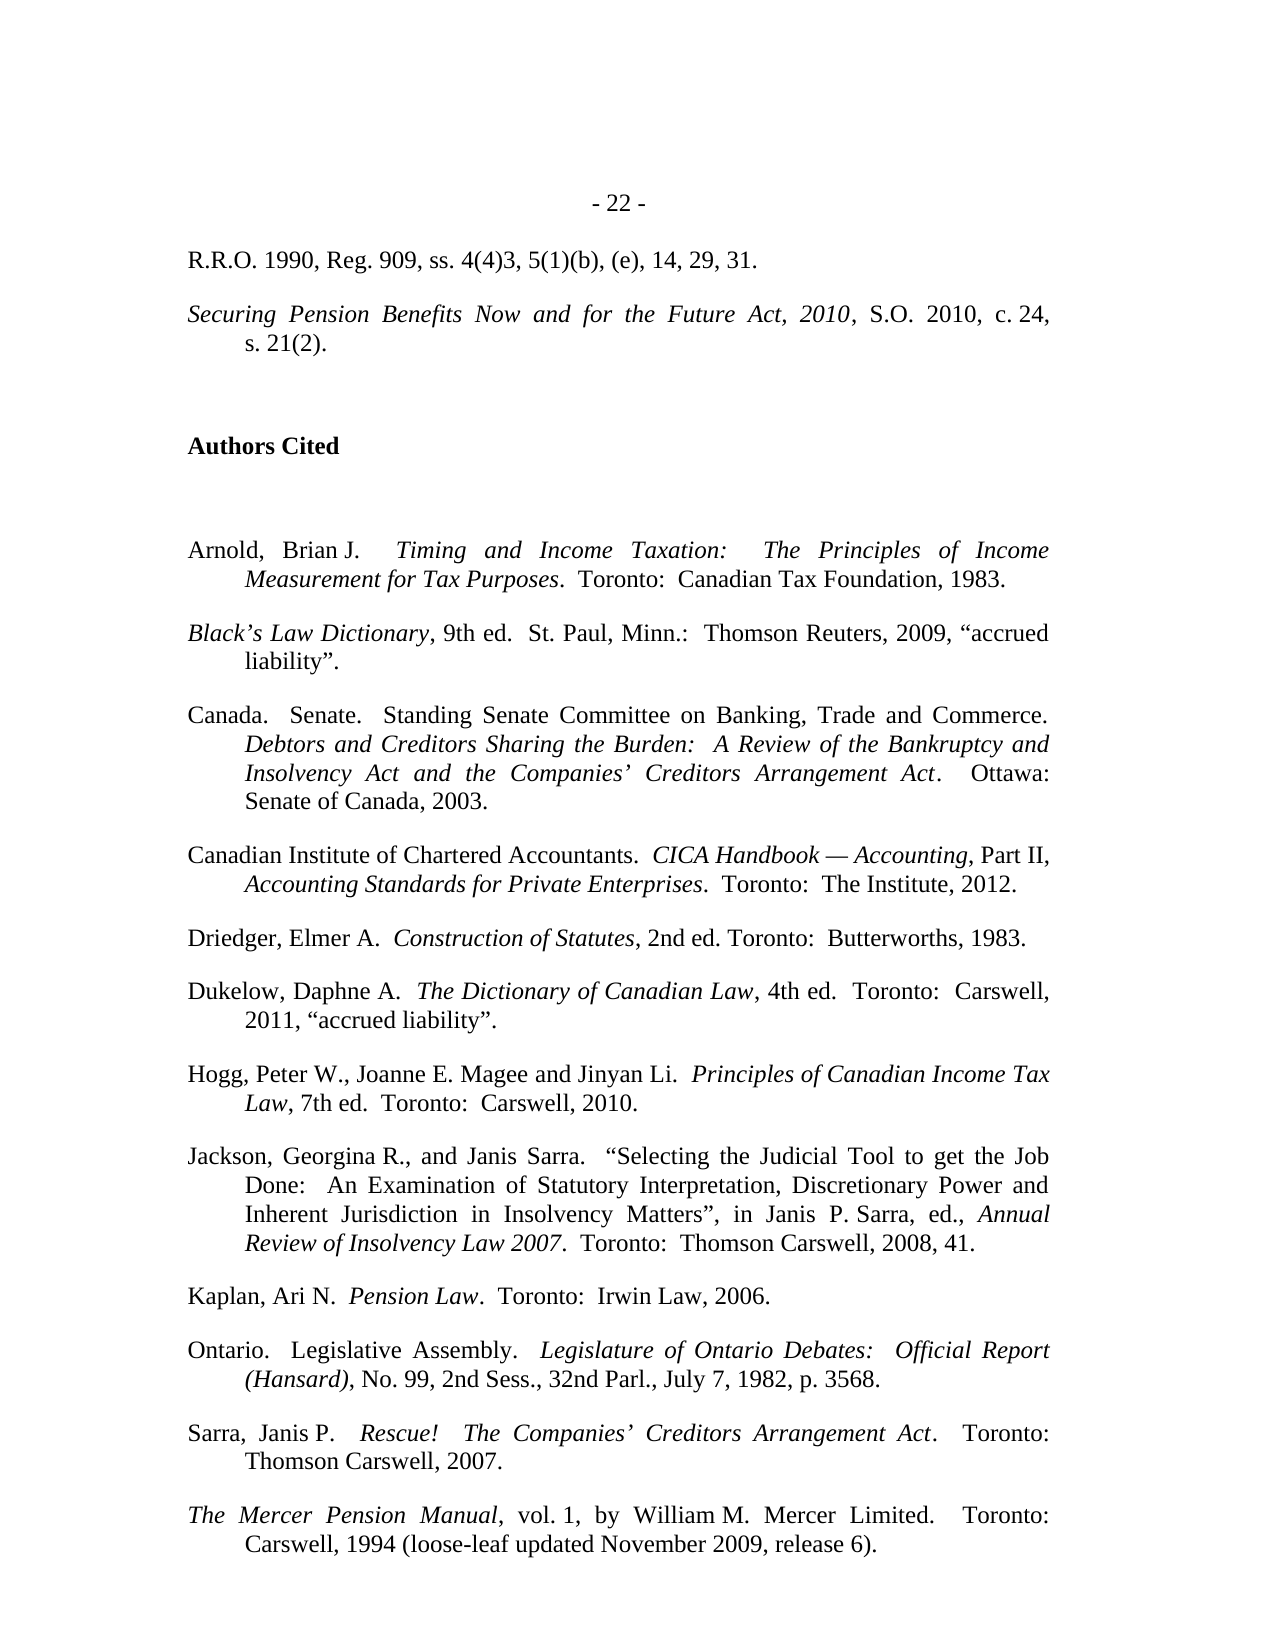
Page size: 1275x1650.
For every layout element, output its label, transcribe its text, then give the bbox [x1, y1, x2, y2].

text Black’s Law Dictionary, 9th ed. St. Paul, Minn.: Thomson Reuters, 2009, “accrued liability”. [187, 618, 1050, 675]
text The Mercer Pension Manual, vol. 1, by William M. Mercer Limited. Toronto: Carswell, 1994 (loose-leaf updated November 2009, release 6). [187, 1500, 1050, 1558]
text Canadian Institute of Chartered Accountants. CICA Handbook — Accounting, Part II, Accounting Standards for Private Enterprises. Toronto: The Institute, 2012. [187, 840, 1050, 898]
text Ontario. Legislative Assembly. Legislature of Ontario Debates: Official Report (Hansard), No. 99, 2nd Sess., 32nd Parl., July 7, 1982, p. 3568. [187, 1335, 1050, 1393]
text Sarra, Janis P. Rescue! The Companies’ Creditors Arrangement Act. Toronto: Thomson Carswell, 2007. [187, 1418, 1050, 1475]
text Kaplan, Ari N. Pension Law. Toronto: Irwin Law, 2006. [187, 1281, 1050, 1310]
text Securing Pension Benefits Now and for the Future Act, 2010, S.O. 2010, c. 24, s. 21(2). [187, 299, 1050, 356]
text Hogg, Peter W., Joanne E. Magee and Jinyan Li. Principles of Canadian Income Tax Law, 7th ed. Toronto: Carswell, 2010. [187, 1059, 1050, 1116]
text Jackson, Georgina R., and Janis Sarra. “Selecting the Judicial Tool to get the Job Done: An Examination of Statutory Interpretation, Discretionary Power and Inherent Jurisdiction in Insolvency Matters”, in Janis P. Sarra, ed., Annual Review of Insolvency Law 2007. Toronto: Thomson Carswell, 2008, 41. [187, 1141, 1050, 1256]
text Arnold, Brian J. Timing and Income Taxation: The Principles of Income Measurement for Tax Purposes. Toronto: Canadian Tax Foundation, 1983. [187, 535, 1050, 593]
text Canada. Senate. Standing Senate Committee on Banking, Trade and Commerce. Debtors and Creditors Sharing the Burden: A Review of the Bankruptcy and Insolvency Act and the Companies’ Creditors Arrangement Act. Ottawa: Senate of Canada, 2003. [187, 700, 1050, 815]
text Authors Cited [187, 431, 1050, 460]
text Dukelow, Daphne A. The Dictionary of Canadian Law, 4th ed. Toronto: Carswell, 2011, “accrued liability”. [187, 976, 1050, 1034]
text Driedger, Elmer A. Construction of Statutes, 2nd ed. Toronto: Butterworths, 1983. [187, 923, 1050, 951]
text R.R.O. 1990, Reg. 909, ss. 4(4)3, 5(1)(b), (e), 14, 29, 31. [187, 245, 1050, 274]
